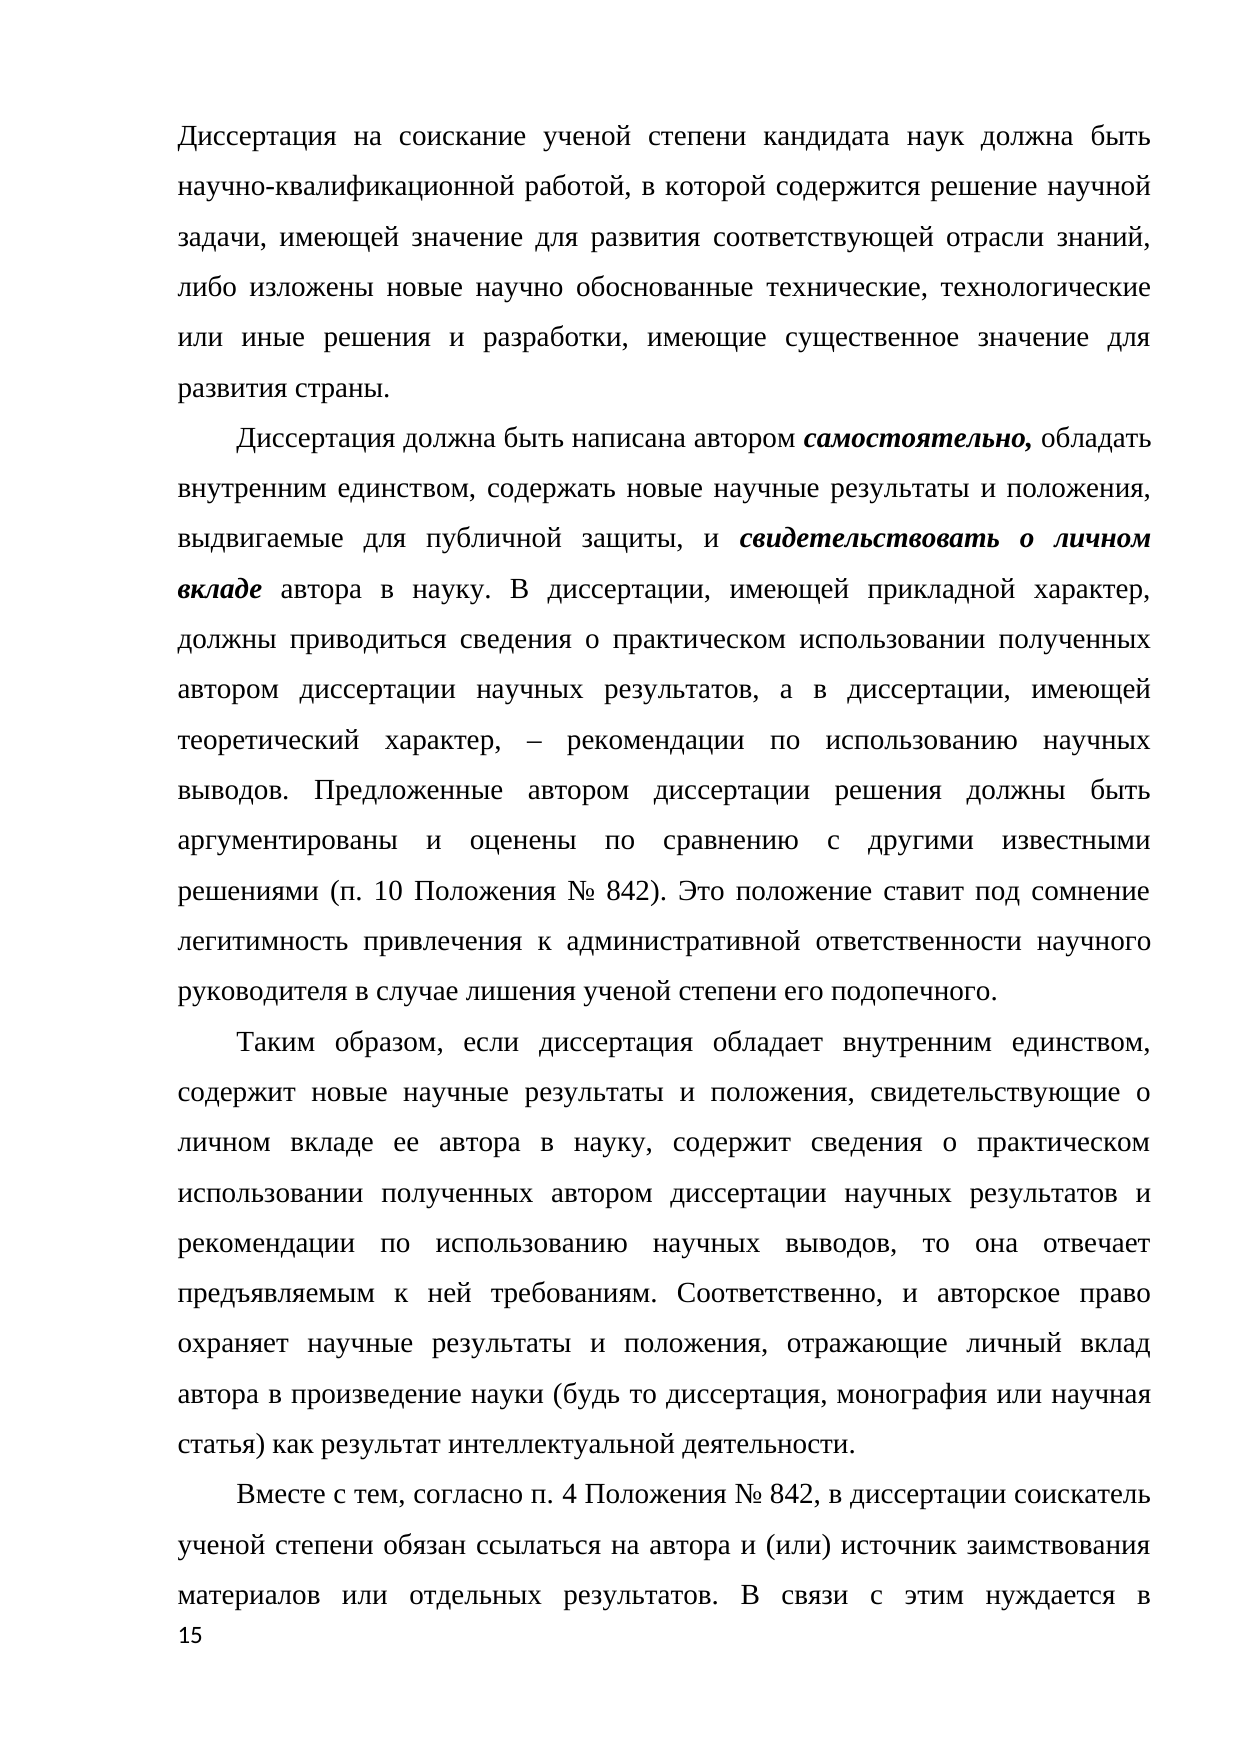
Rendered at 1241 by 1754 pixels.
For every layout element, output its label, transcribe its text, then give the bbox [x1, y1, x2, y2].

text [177, 1477, 1152, 1611]
text Таким образом, если диссертация обладает внутренним единством, содержит новые научные результаты и положения, свидетельствующие о личном вкладе ее автора в науку, содержит сведения о практическом использовании полученных автором диссертации научных результатов и рекомендации по использованию научных выводов, то она отвечает предъявляемым к ней требованиям. Соответственно, и авторское право охраняет научные результаты и положения, отражающие личный вклад автора в произведение науки (будь то диссертация, монография или научная статья) как результат интеллектуальной деятельности. [177, 1024, 1152, 1460]
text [177, 118, 1152, 403]
text Диссертация должна быть написана автором самостоятельно, обладать внутренним единством, содержать новые научные результаты и положения, выдвигаемые для публичной защиты, и свидетельствовать о личном вкладе автора в науку. В диссертации, имеющей прикладной характер, должны приводиться сведения о практическом использовании полученных автором диссертации научных результатов, а в диссертации, имеющей теоретический характер, – рекомендации по использованию научных выводов. Предложенные автором диссертации решения должны быть аргументированы и оценены по сравнению с другими известными решениями (п. 10 Положения № 842). Это положение ставит под сомнение легитимность привлечения к административной ответственности научного руководителя в случае лишения ученой степени его подопечного. [177, 420, 1152, 1007]
